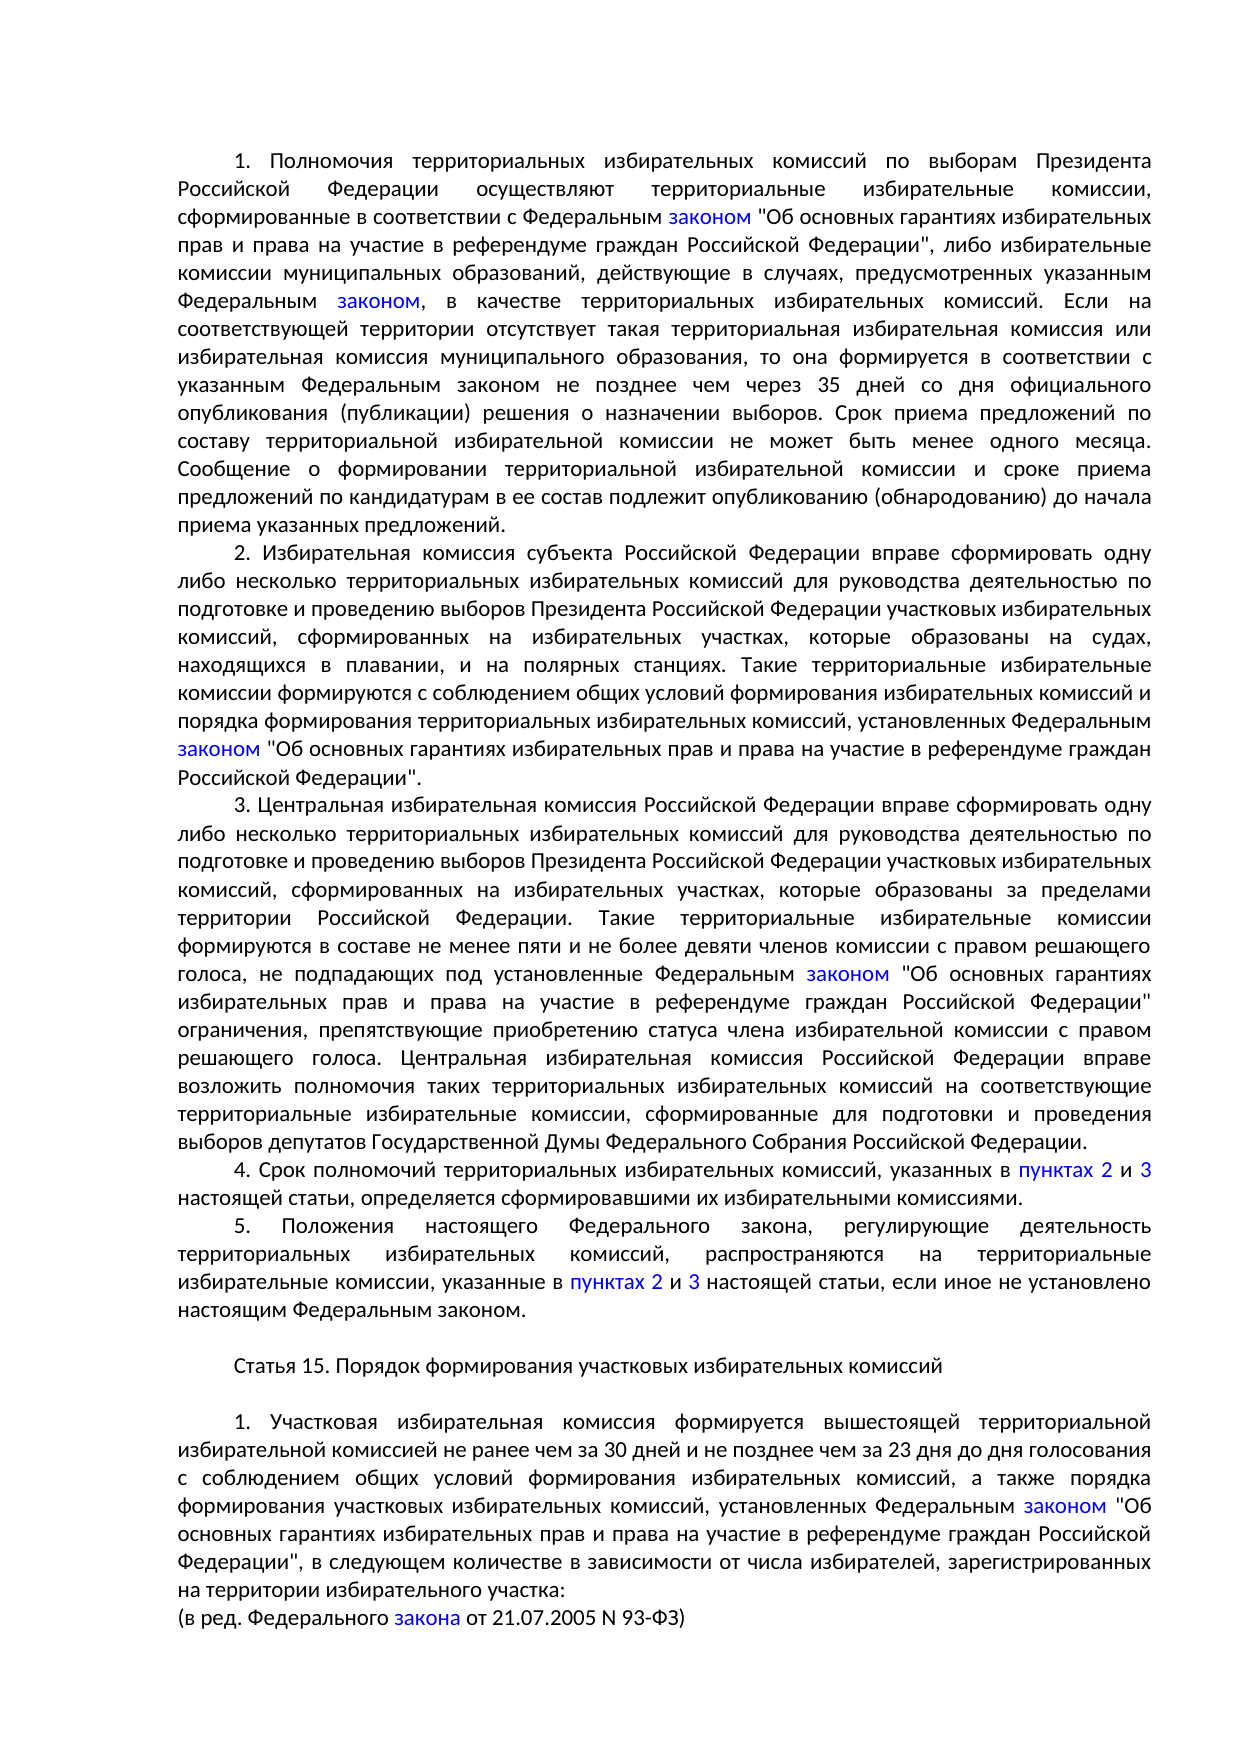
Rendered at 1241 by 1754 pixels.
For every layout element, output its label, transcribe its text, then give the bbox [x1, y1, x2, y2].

text 1. Полномочия территориальных избирательных комиссий по выборам Президента Российской Федерации осуществляют территориальные избирательные комиссии, сформированные в соответствии с Федеральным законом "Об основных гарантиях избирательных прав и права на участие в референдуме граждан Российской Федерации", либо избирательные комиссии муниципальных образований, действующие в случаях, предусмотренных указанным Федеральным законом, в качестве территориальных избирательных комиссий. Если на соответствующей территории отсутствует такая территориальная избирательная комиссия или избирательная комиссия муниципального образования, то она формируется в соответствии с указанным Федеральным законом не позднее чем через 35 дней со дня официального опубликования (публикации) решения о назначении выборов. Срок приема предложений по составу территориальной избирательной комиссии не может быть менее одного месяца. Сообщение о формировании территориальной избирательной комиссии и сроке приема предложений по кандидатурам в ее состав подлежит опубликованию (обнародованию) до начала приема указанных предложений. [177, 146, 1152, 538]
text 3. Центральная избирательная комиссия Российской Федерации вправе сформировать одну либо несколько территориальных избирательных комиссий для руководства деятельностью по подготовке и проведению выборов Президента Российской Федерации участковых избирательных комиссий, сформированных на избирательных участках, которые образованы за пределами территории Российской Федерации. Такие территориальные избирательные комиссии формируются в составе не менее пяти и не более девяти членов комиссии с правом решающего голоса, не подпадающих под установленные Федеральным законом "Об основных гарантиях избирательных прав и права на участие в референдуме граждан Российской Федерации" ограничения, препятствующие приобретению статуса члена избирательной комиссии с правом решающего голоса. Центральная избирательная комиссия Российской Федерации вправе возложить полномочия таких территориальных избирательных комиссий на соответствующие территориальные избирательные комиссии, сформированные для подготовки и проведения выборов депутатов Государственной Думы Федерального Собрания Российской Федерации. [177, 791, 1152, 1155]
text (в ред. Федерального закона от 21.07.2005 N 93-ФЗ) [177, 1603, 1152, 1631]
text 2. Избирательная комиссия субъекта Российской Федерации вправе сформировать одну либо несколько территориальных избирательных комиссий для руководства деятельностью по подготовке и проведению выборов Президента Российской Федерации участковых избирательных комиссий, сформированных на избирательных участках, которые образованы на судах, находящихся в плавании, и на полярных станциях. Такие территориальные избирательные комиссии формируются с соблюдением общих условий формирования избирательных комиссий и порядка формирования территориальных избирательных комиссий, установленных Федеральным законом "Об основных гарантиях избирательных прав и права на участие в референдуме граждан Российской Федерации". [177, 538, 1152, 791]
text 1. Участковая избирательная комиссия формируется вышестоящей территориальной избирательной комиссией не ранее чем за 30 дней и не позднее чем за 23 дня до дня голосования с соблюдением общих условий формирования избирательных комиссий, а также порядка формирования участковых избирательных комиссий, установленных Федеральным законом "Об основных гарантиях избирательных прав и права на участие в референдуме граждан Российской Федерации", в следующем количестве в зависимости от числа избирателей, зарегистрированных на территории избирательного участка: [177, 1407, 1152, 1603]
text 4. Срок полномочий территориальных избирательных комиссий, указанных в пунктах 2 и 3 настоящей статьи, определяется сформировавшими их избирательными комиссиями. [177, 1155, 1152, 1211]
text Статья 15. Порядок формирования участковых избирательных комиссий [177, 1351, 1152, 1379]
text 5. Положения настоящего Федерального закона, регулирующие деятельность территориальных избирательных комиссий, распространяются на территориальные избирательные комиссии, указанные в пунктах 2 и 3 настоящей статьи, если иное не установлено настоящим Федеральным законом. [177, 1211, 1152, 1323]
